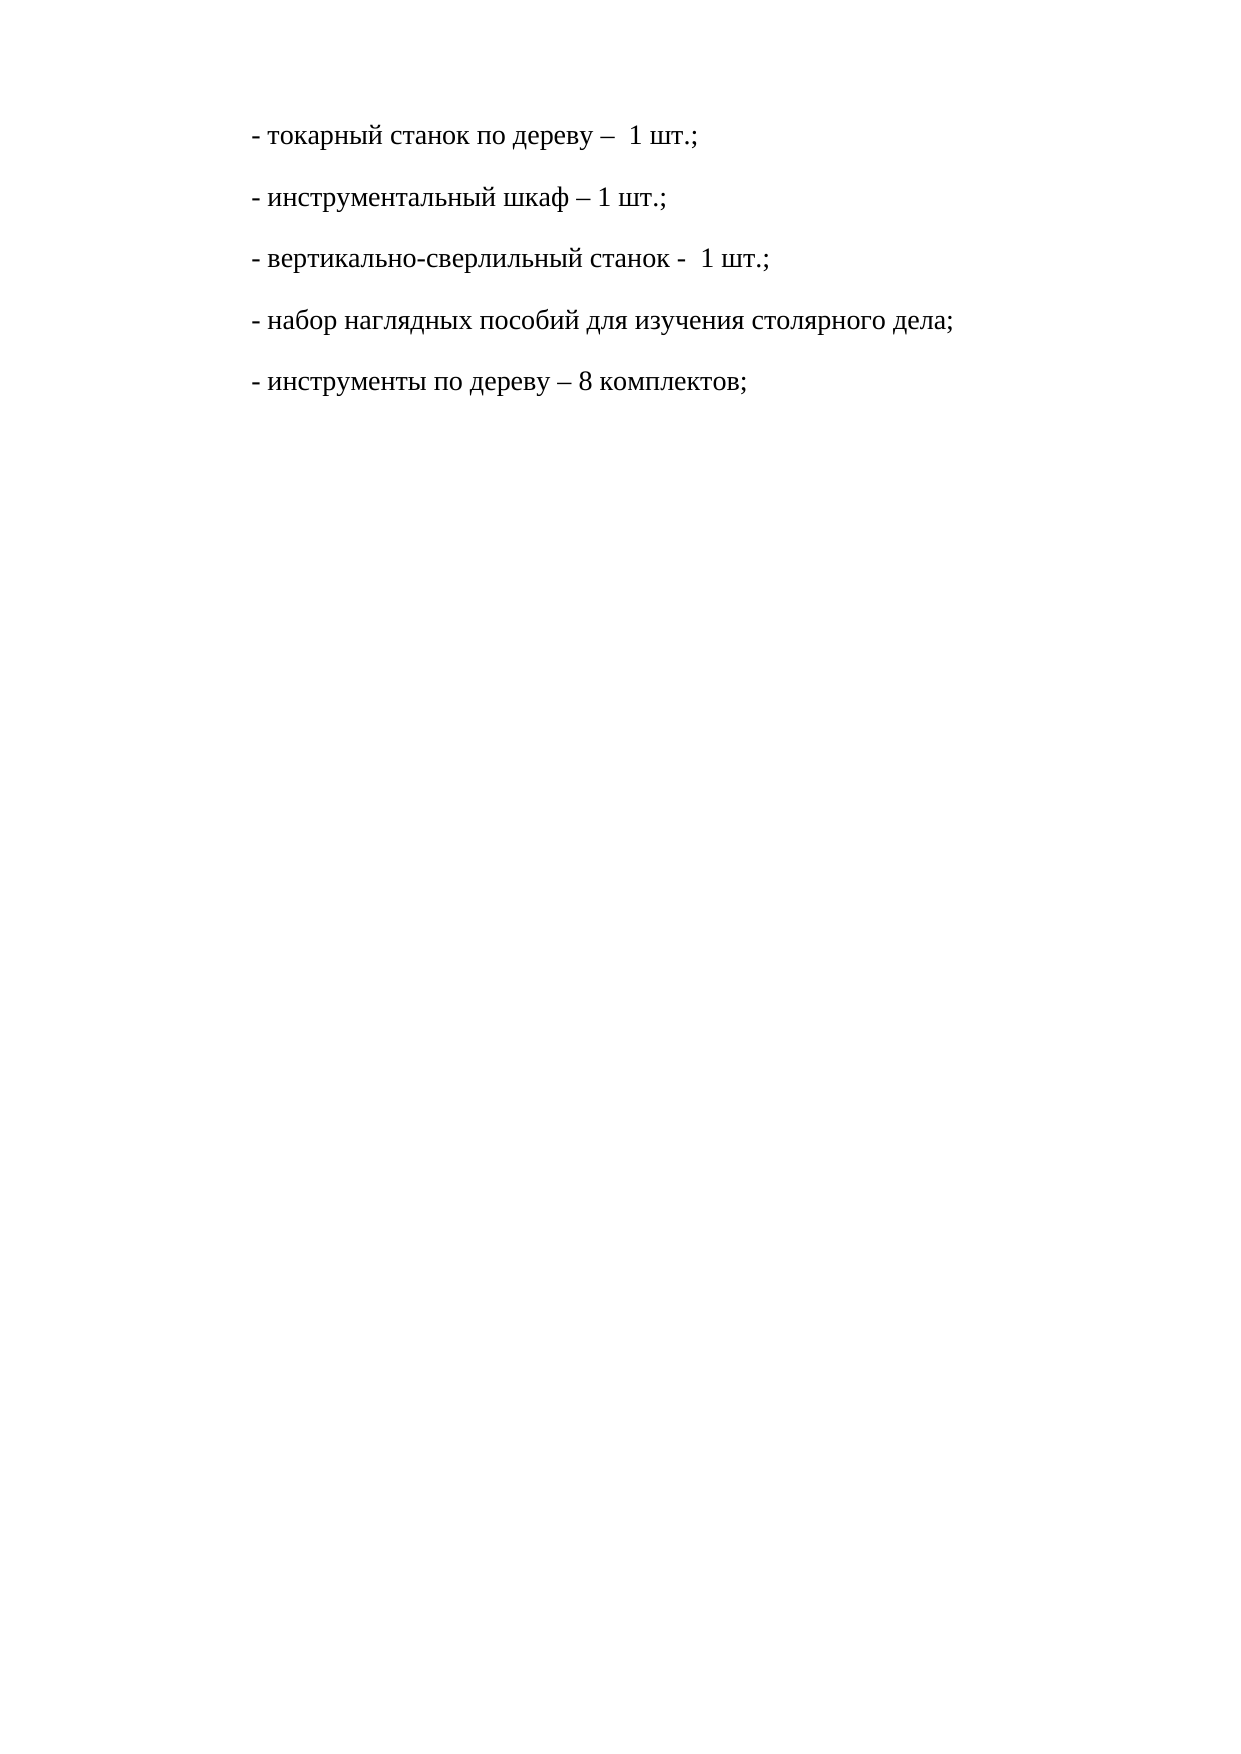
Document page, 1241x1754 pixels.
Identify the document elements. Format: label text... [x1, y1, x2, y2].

text - инструментальный шкаф – 1 шт.; [177, 180, 1152, 212]
text - токарный станок по дереву – 1 шт.; [177, 118, 1152, 151]
text - инструменты по дереву – 8 комплектов; [177, 364, 1152, 397]
text - вертикально-сверлильный станок - 1 шт.; [177, 241, 1152, 274]
text - набор наглядных пособий для изучения столярного дела; [177, 303, 1152, 335]
